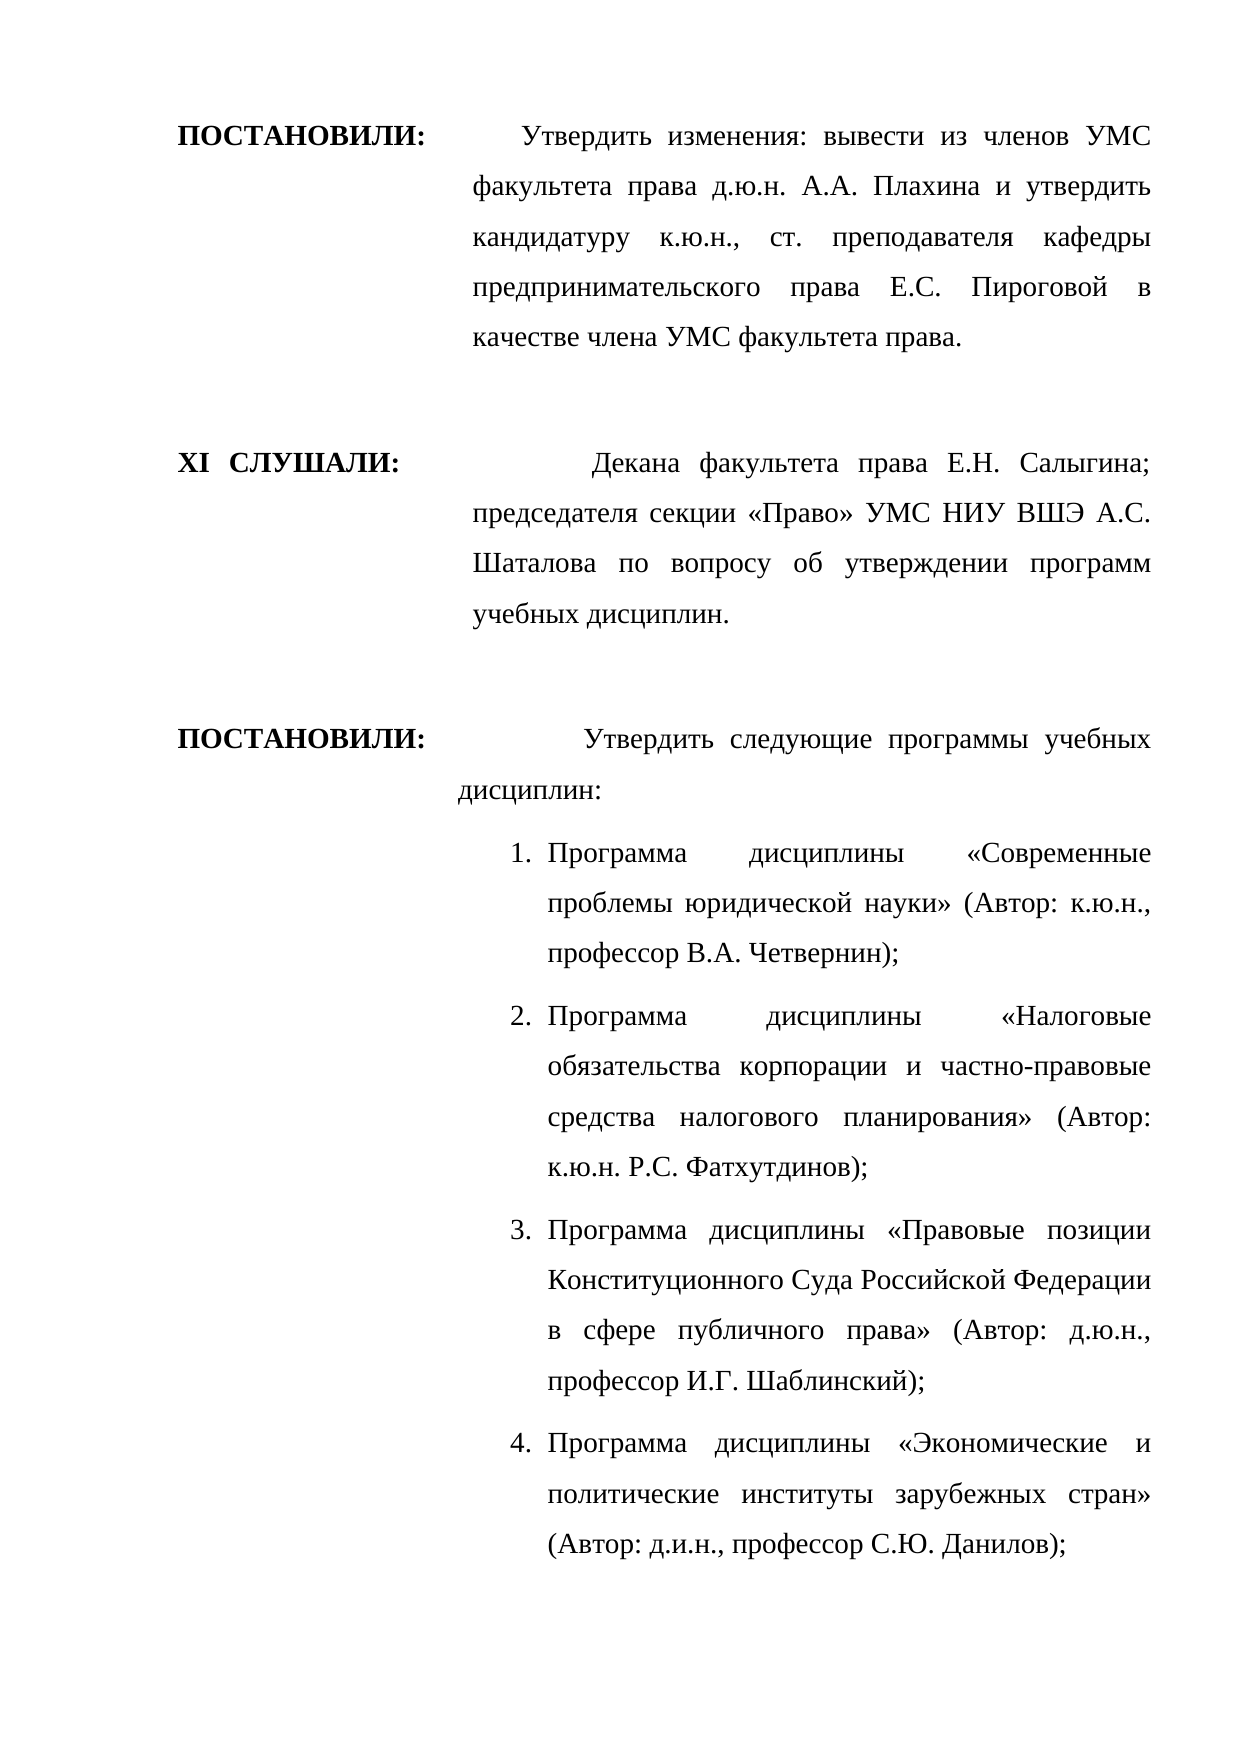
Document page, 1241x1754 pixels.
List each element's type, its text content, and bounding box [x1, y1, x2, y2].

list Программа дисциплины «Современные проблемы юридической науки» (Автор: к.ю.н., профессор В.А. Четвернин); [510, 835, 1152, 969]
list Программа дисциплины «Налоговые обязательства корпорации и частно-правовые средства налогового планирования» (Автор: к.ю.н. Р.С. Фатхутдинов); [510, 998, 1152, 1183]
list Программа дисциплины «Правовые позиции Конституционного Суда Российской Федерации в сфере публичного права» (Автор: д.ю.н., профессор И.Г. Шаблинский); [510, 1212, 1152, 1396]
text XI СЛУШАЛИ: Декана факультета права Е.Н. Салыгина; председателя секции «Право» УМС НИУ ВШЭ А.С. Шаталова по вопросу об утверждении программ учебных дисциплин. [177, 445, 1152, 629]
list Программа дисциплины «Экономические и политические институты зарубежных стран» (Автор: д.и.н., профессор С.Ю. Данилов); [510, 1426, 1152, 1560]
text ПОСТАНОВИЛИ: Утвердить следующие программы учебных дисциплин: [177, 722, 1152, 805]
text ПОСТАНОВИЛИ: Утвердить изменения: вывести из членов УМС факультета права д.ю.н. А.А. Плахина и утвердить кандидатуру к.ю.н., ст. преподавателя кафедры предпринимательского права Е.С. Пироговой в качестве члена УМС факультета права. [177, 118, 1152, 353]
